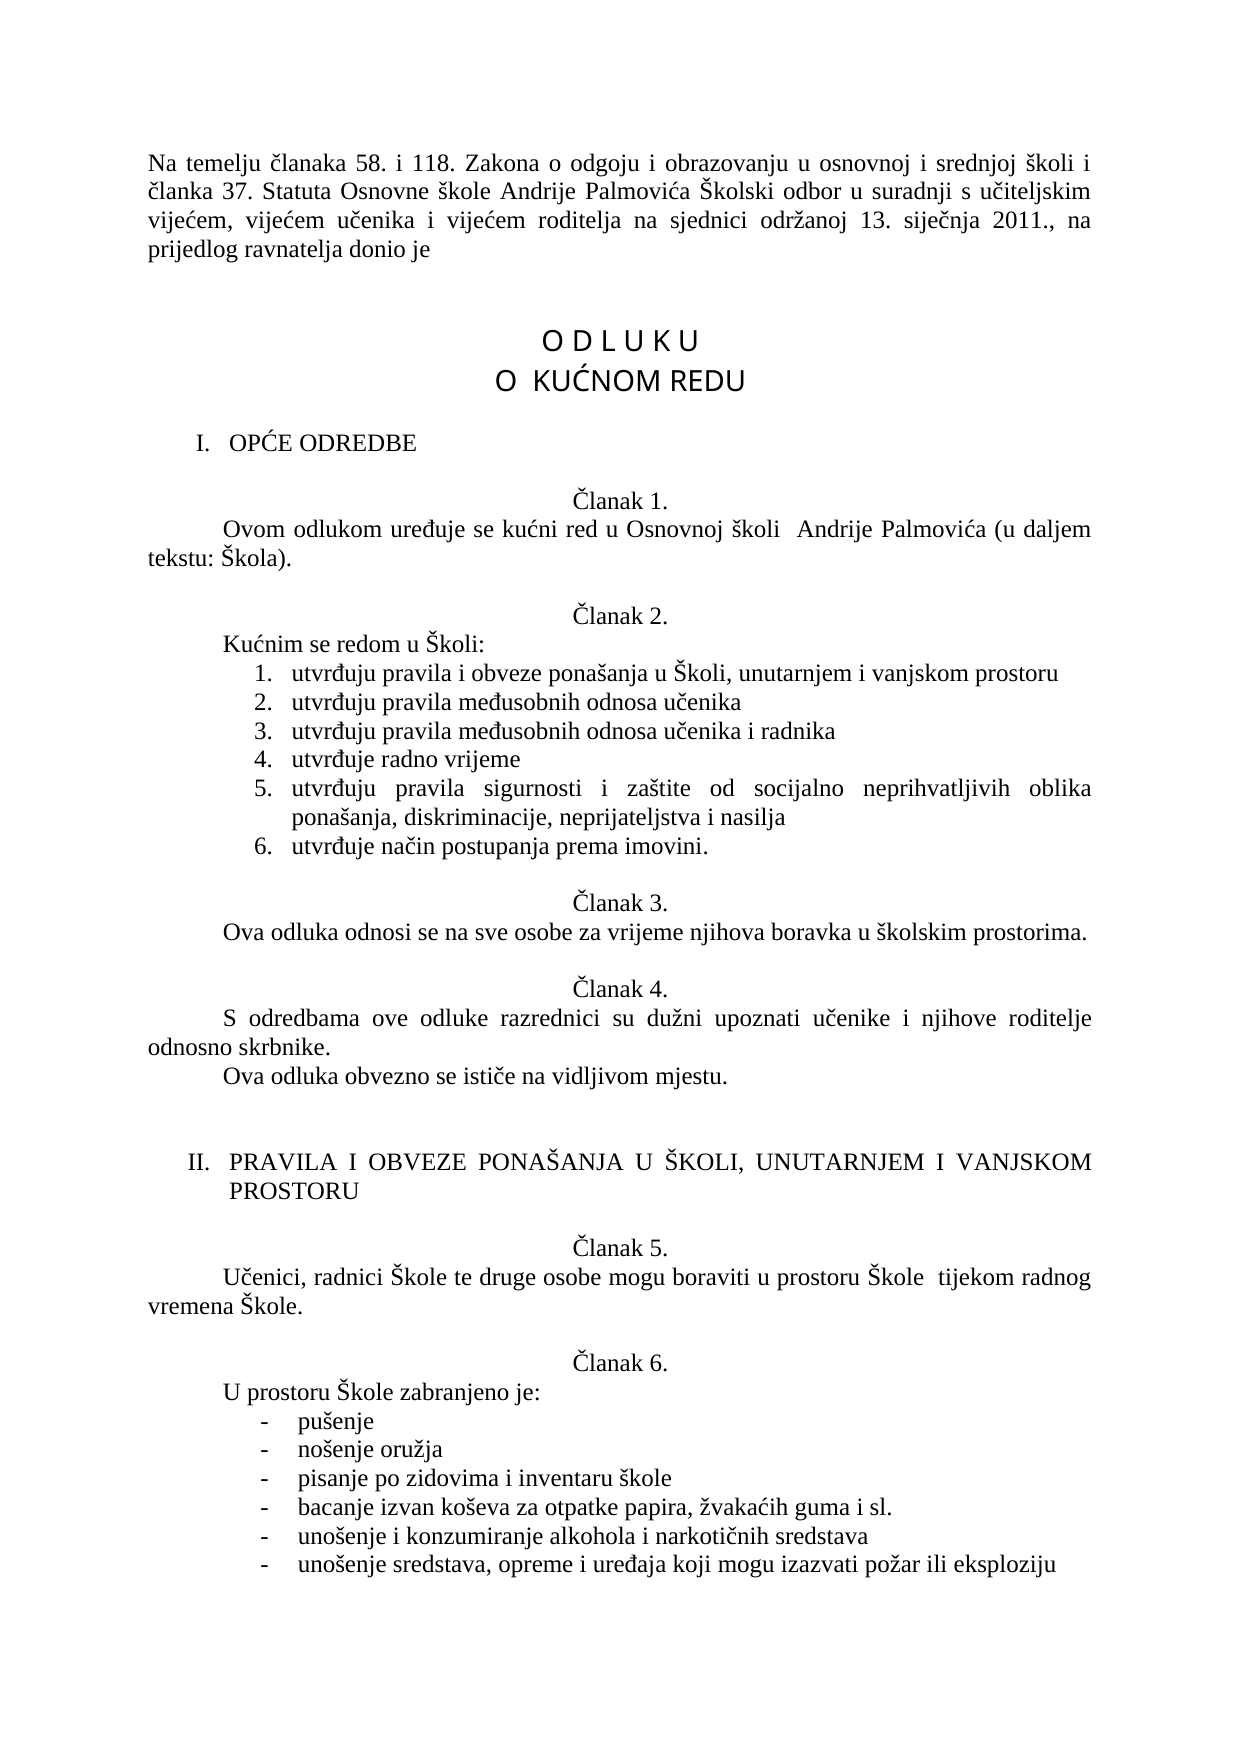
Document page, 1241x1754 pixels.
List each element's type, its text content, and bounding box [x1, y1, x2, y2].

text Na temelju članaka 58. i 118. Zakona o odgoju i obrazovanju u osnovnoj i srednjoj školi i članka 37. Statuta Osnovne škole Andrije Palmovića Školski odbor u suradnji s učiteljskim vijećem, vijećem učenika i vijećem roditelja na sjednici održanoj 13. siječnja 2011., na prijedlog ravnatelja donio je [148, 148, 1093, 263]
list utvrđuju pravila međusobnih odnosa učenika i radnika [254, 716, 1093, 744]
list unošenje sredstava, opreme i uređaja koji mogu izazvati požar ili eksploziju [260, 1549, 1093, 1578]
text Ova odluka obvezno se ističe na vidljivom mjestu. [148, 1061, 1093, 1089]
text Ovom odlukom uređuje se kućni red u Osnovnoj školi Andrije Palmovića (u daljem tekstu: Škola). [148, 514, 1093, 572]
list pisanje po zidovima i inventaru škole [260, 1463, 1093, 1492]
text Članak 3. [148, 888, 1093, 917]
text U prostoru Škole zabranjeno je: [148, 1377, 1093, 1406]
text Članak 2. [148, 601, 1093, 629]
text Članak 6. [148, 1348, 1093, 1377]
text Kućnim se redom u Školi: [148, 629, 1093, 658]
text Učenici, radnici Škole te druge osobe mogu boraviti u prostoru Škole tijekom radnog vremena Škole. [148, 1262, 1093, 1319]
list bacanje izvan koševa za otpatke papira, žvakaćih guma i sl. [260, 1492, 1093, 1521]
list nošenje oružja [260, 1434, 1093, 1463]
list utvrđuje radno vrijeme [254, 744, 1093, 773]
list unošenje i konzumiranje alkohola i narkotičnih sredstava [260, 1521, 1093, 1549]
text Članak 5. [148, 1233, 1093, 1262]
text S odredbama ove odluke razrednici su dužni upoznati učenike i njihove roditelje odnosno skrbnike. [148, 1003, 1093, 1061]
list utvrđuje način postupanja prema imovini. [254, 831, 1093, 859]
text Članak 4. [148, 974, 1093, 1003]
list utvrđuju pravila međusobnih odnosa učenika [254, 687, 1093, 716]
text Ova odluka odnosi se na sve osobe za vrijeme njihova boravka u školskim prostorima. [148, 917, 1093, 946]
subtitle OPĆE ODREDBE [210, 428, 1093, 457]
text Članak 1. [148, 486, 1093, 514]
subtitle PRAVILA I OBVEZE PONAŠANJA U ŠKOLI, UNUTARNJEM I VANJSKOM PROSTORU [210, 1147, 1093, 1204]
text O D L U K U [148, 320, 1093, 360]
list utvrđuju pravila i obveze ponašanja u Školi, unutarnjem i vanjskom prostoru [254, 658, 1093, 687]
list utvrđuju pravila sigurnosti i zaštite od socijalno neprihvatljivih oblika ponašanja, diskriminacije, neprijateljstva i nasilja [254, 773, 1093, 831]
list pušenje [260, 1406, 1093, 1434]
subtitle O KUĆNOM REDU [148, 360, 1093, 399]
